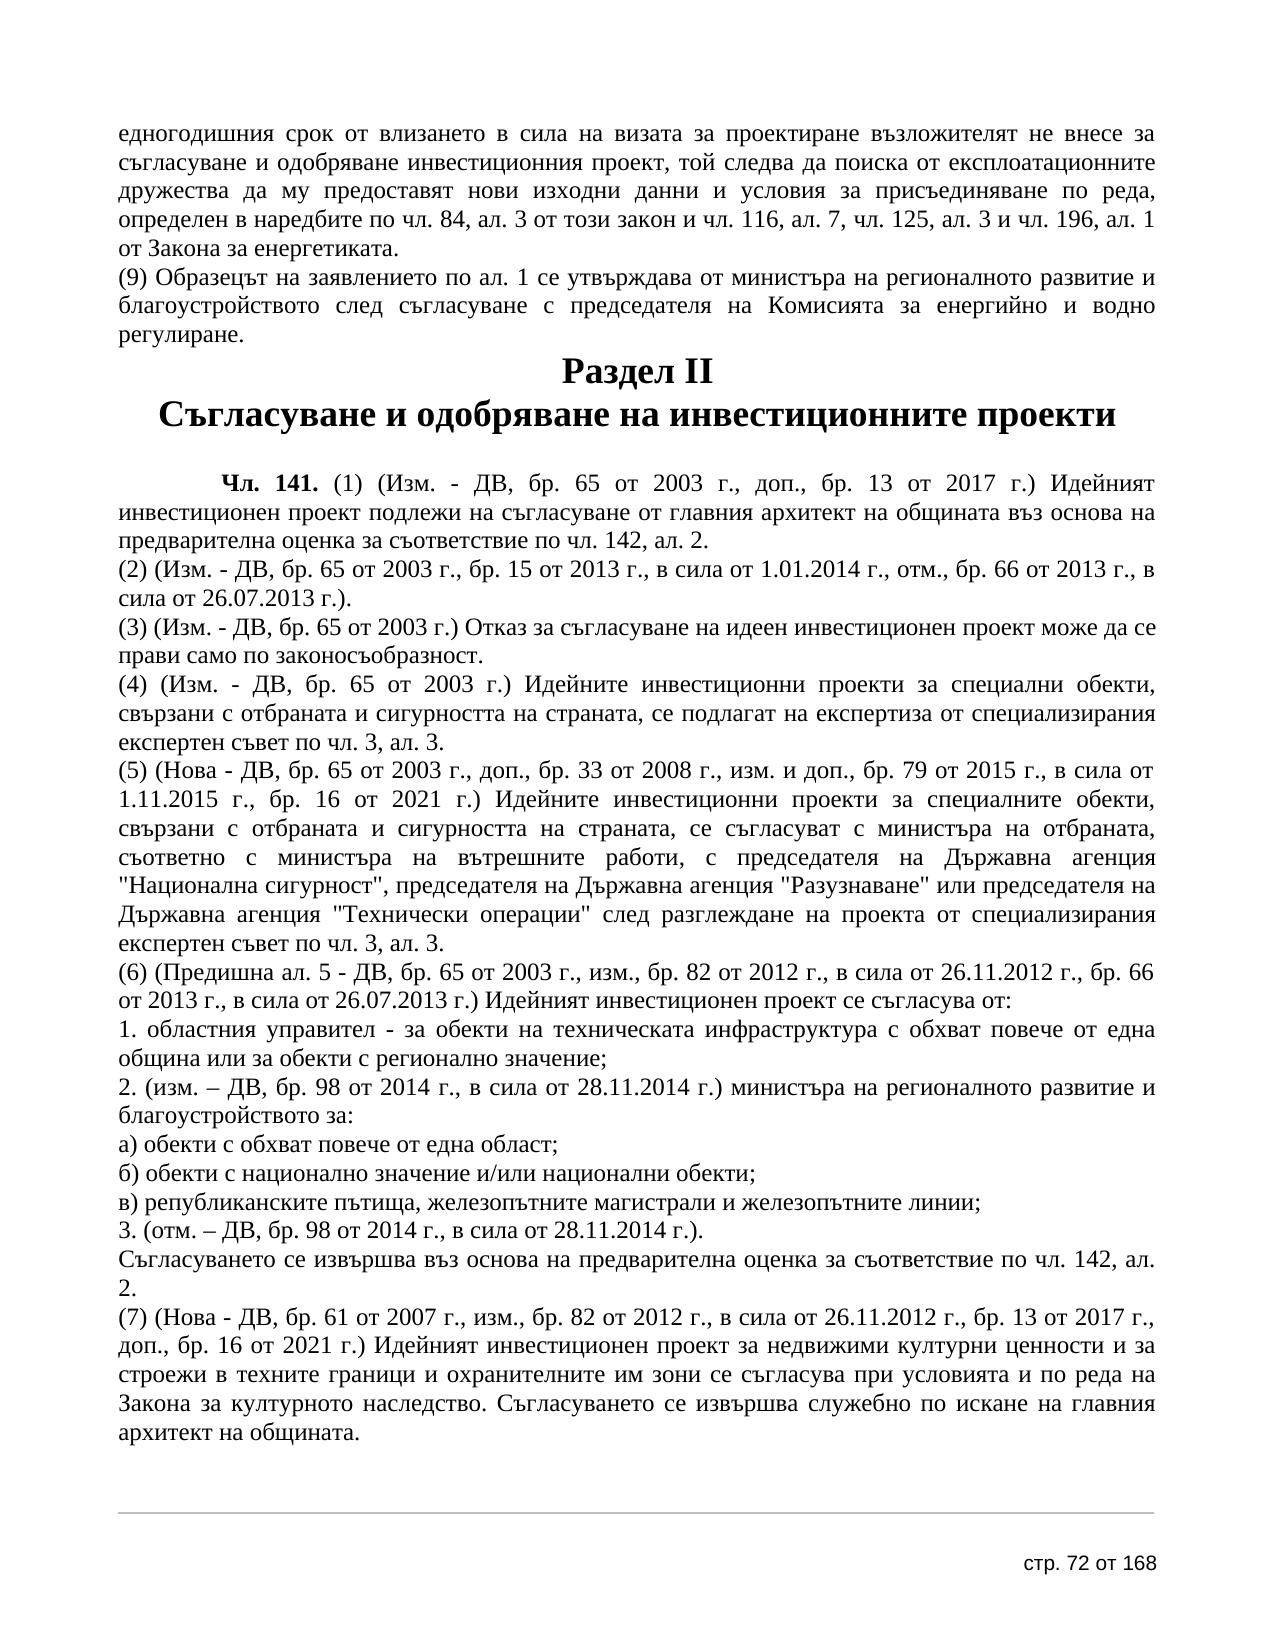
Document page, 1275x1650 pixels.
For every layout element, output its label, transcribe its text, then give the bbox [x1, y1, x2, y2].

text (2) (Изм. - ДВ, бр. 65 от 2003 г., бр. 15 от 2013 г., в сила от 1.01.2014 г., отм., бр. 66 от 2013 г., в сила от 26.07.2013 г.). [118, 554, 1157, 612]
text 1. областния управител - за обекти на техническата инфраструктура с обхват повече от една община или за обекти с регионално значение; [118, 1014, 1157, 1072]
text (9) Образецът на заявлението по ал. 1 се утвърждава от министъра на регионалното развитие и благоустройството след съгласуване с председателя на Комисията за енергийно и водно регулиране. [118, 262, 1157, 348]
text 3. (отм. – ДВ, бр. 98 от 2014 г., в сила от 28.11.2014 г.). [118, 1215, 1157, 1244]
text 2. (изм. – ДВ, бр. 98 от 2014 г., в сила от 28.11.2014 г.) министъра на регионалното развитие и благоустройството за: [118, 1072, 1157, 1129]
text (3) (Изм. - ДВ, бр. 65 от 2003 г.) Отказ за съгласуване на идеен инвестиционен проект може да се прави само по законосъобразност. [118, 612, 1157, 669]
text Чл. 141. (1) (Изм. - ДВ, бр. 65 от 2003 г., доп., бр. 13 от 2017 г.) Идейният инвестиционен проект подлежи на съгласуване от главния архитект на общината въз основа на предварителна оценка за съответствие по чл. 142, ал. 2. [118, 468, 1157, 554]
text Съгласуването се извършва въз основа на предварителна оценка за съответствие по чл. 142, ал. 2. [118, 1244, 1157, 1302]
text (4) (Изм. - ДВ, бр. 65 от 2003 г.) Идейните инвестиционни проекти за специални обекти, свързани с отбраната и сигурността на страната, се подлагат на експертиза от специализирания експертен съвет по чл. 3, ал. 3. [118, 669, 1157, 755]
text (5) (Нова - ДВ, бр. 65 от 2003 г., доп., бр. 33 от 2008 г., изм. и доп., бр. 79 от 2015 г., в сила от 1.11.2015 г., бр. 16 от 2021 г.) Идейните инвестиционни проекти за специалните обекти, свързани с отбраната и сигурността на страната, се съгласуват с министъра на отбраната, съответно с министъра на вътрешните работи, с председателя на Държавна агенция "Национална сигурност", председателя на Държавна агенция "Разузнаване" или председателя на Държавна агенция "Технически операции" след разглеждане на проекта от специализирания експертен съвет по чл. 3, ал. 3. [118, 755, 1157, 957]
text а) обекти с обхват повече от една област; [118, 1129, 1157, 1158]
text б) обекти с национално значение и/или национални обекти; [118, 1158, 1157, 1187]
text (6) (Предишна ал. 5 - ДВ, бр. 65 от 2003 г., изм., бр. 82 от 2012 г., в сила от 26.11.2012 г., бр. 66 от 2013 г., в сила от 26.07.2013 г.) Идейният инвестиционен проект се съгласува от: [118, 957, 1157, 1014]
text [118, 118, 1157, 262]
text в) републиканските пътища, железопътните магистрали и железопътните линии; [118, 1187, 1157, 1215]
subtitle Раздел II Съгласуване и одобряване на инвестиционните проекти [118, 348, 1157, 434]
text (7) (Нова - ДВ, бр. 61 от 2007 г., изм., бр. 82 от 2012 г., в сила от 26.11.2012 г., бр. 13 от 2017 г., доп., бр. 16 от 2021 г.) Идейният инвестиционен проект за недвижими културни ценности и за строежи в техните граници и охранителните им зони се съгласува при условията и по реда на Закона за културното наследство. Съгласуването се извършва служебно по искане на главния архитект на общината. [118, 1302, 1157, 1445]
